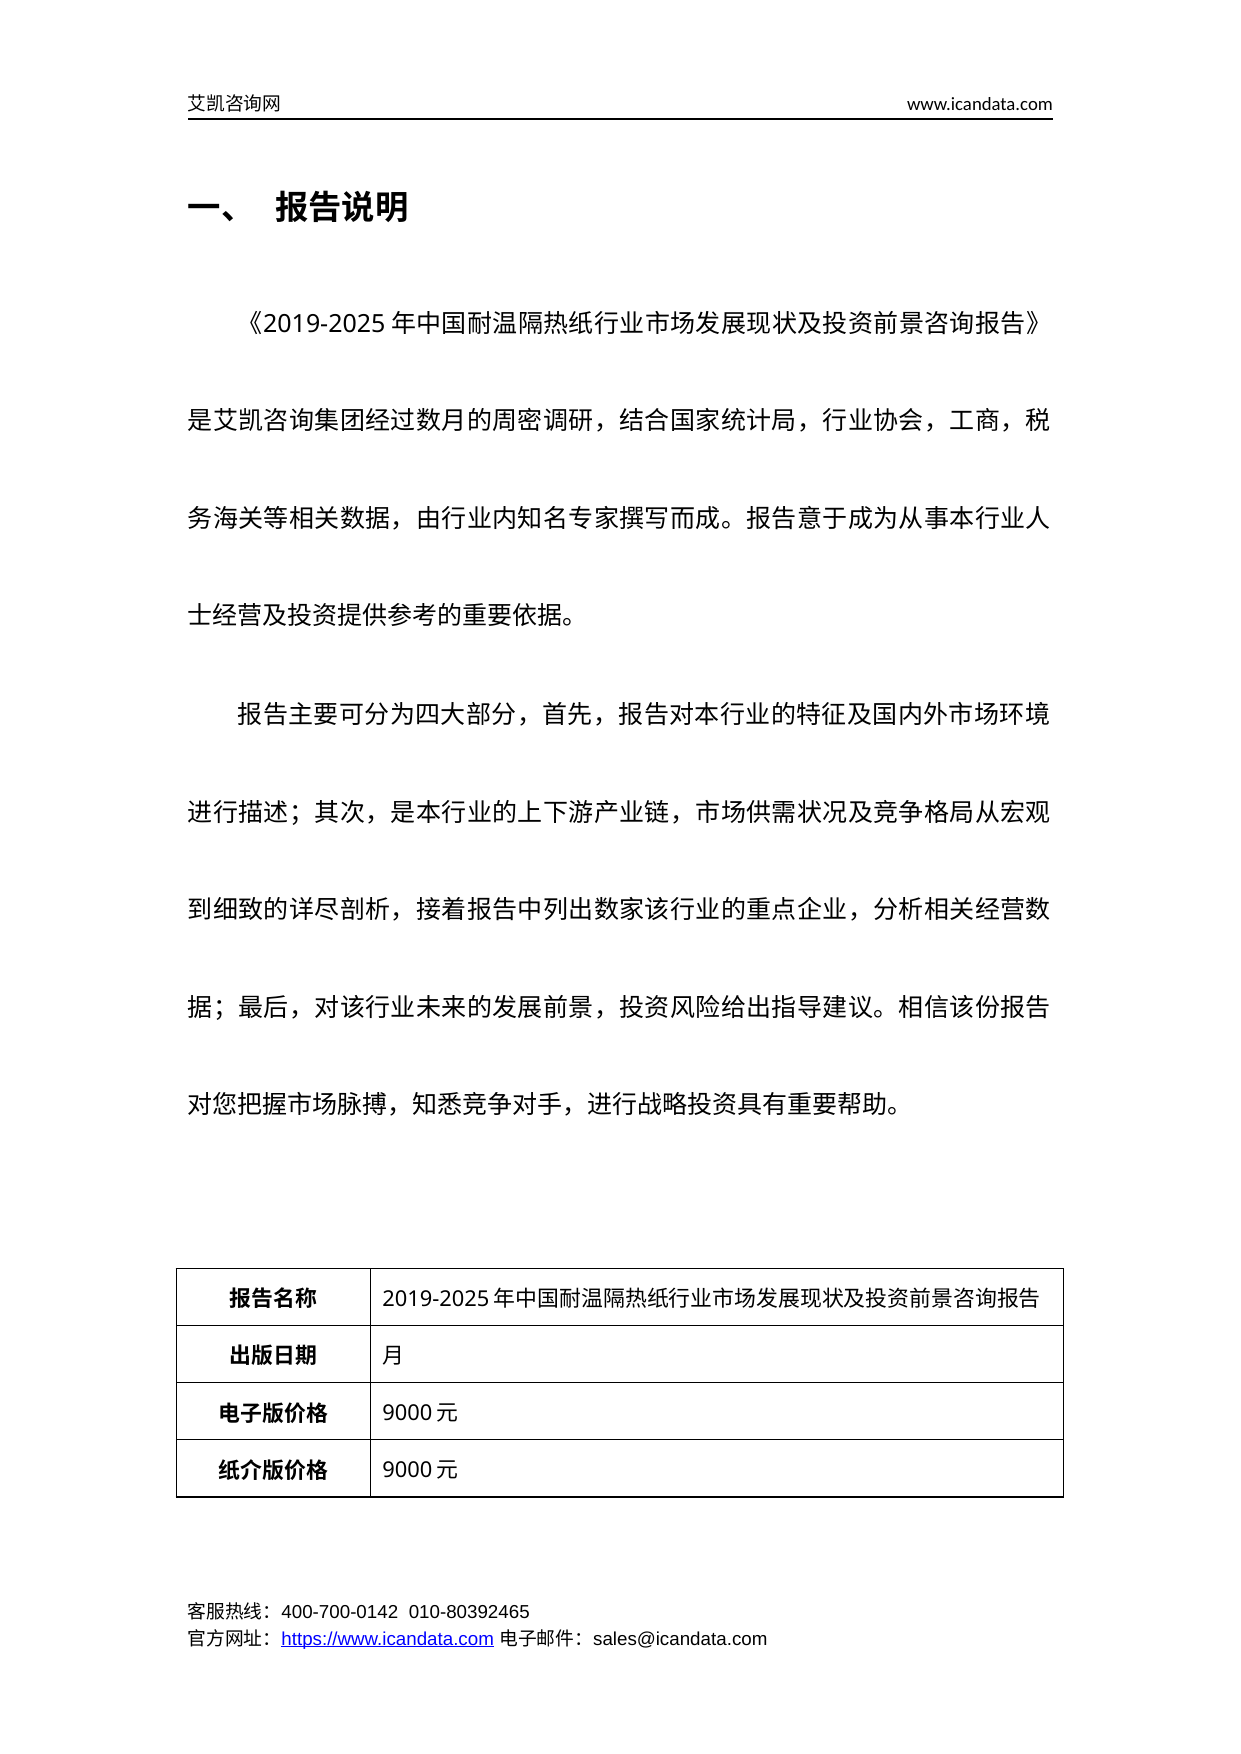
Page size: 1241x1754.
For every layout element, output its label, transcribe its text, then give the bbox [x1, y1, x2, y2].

text 《2019-2025年中国耐温隔热纸行业市场发展现状及投资前景咨询报告》是艾凯咨询集团经过数月的周密调研，结合国家统计局，行业协会，工商，税务海关等相关数据，由行业内知名专家撰写而成。报告意于成为从事本行业人士经营及投资提供参考的重要依据。 [187, 289, 1053, 646]
table_cell 出版日期 [177, 1326, 370, 1382]
subtitle 报告说明 [187, 172, 1053, 237]
table_header 2019-2025年中国耐温隔热纸行业市场发展现状及投资前景咨询报告 [371, 1269, 1063, 1325]
table_cell 电子版价格 [177, 1383, 370, 1439]
table_cell 纸介版价格 [177, 1440, 370, 1496]
text 报告主要可分为四大部分，首先，报告对本行业的特征及国内外市场环境进行描述；其次，是本行业的上下游产业链，市场供需状况及竞争格局从宏观到细致的详尽剖析，接着报告中列出数家该行业的重点企业，分析相关经营数据；最后，对该行业未来的发展前景，投资风险给出指导建议。相信该份报告对您把握市场脉搏，知悉竞争对手，进行战略投资具有重要帮助。 [187, 681, 1053, 1136]
table_cell 月 [371, 1326, 1063, 1382]
table_header 报告名称 [177, 1269, 370, 1325]
table_cell 9000元 [371, 1383, 1063, 1439]
table_cell 9000元 [371, 1440, 1063, 1496]
